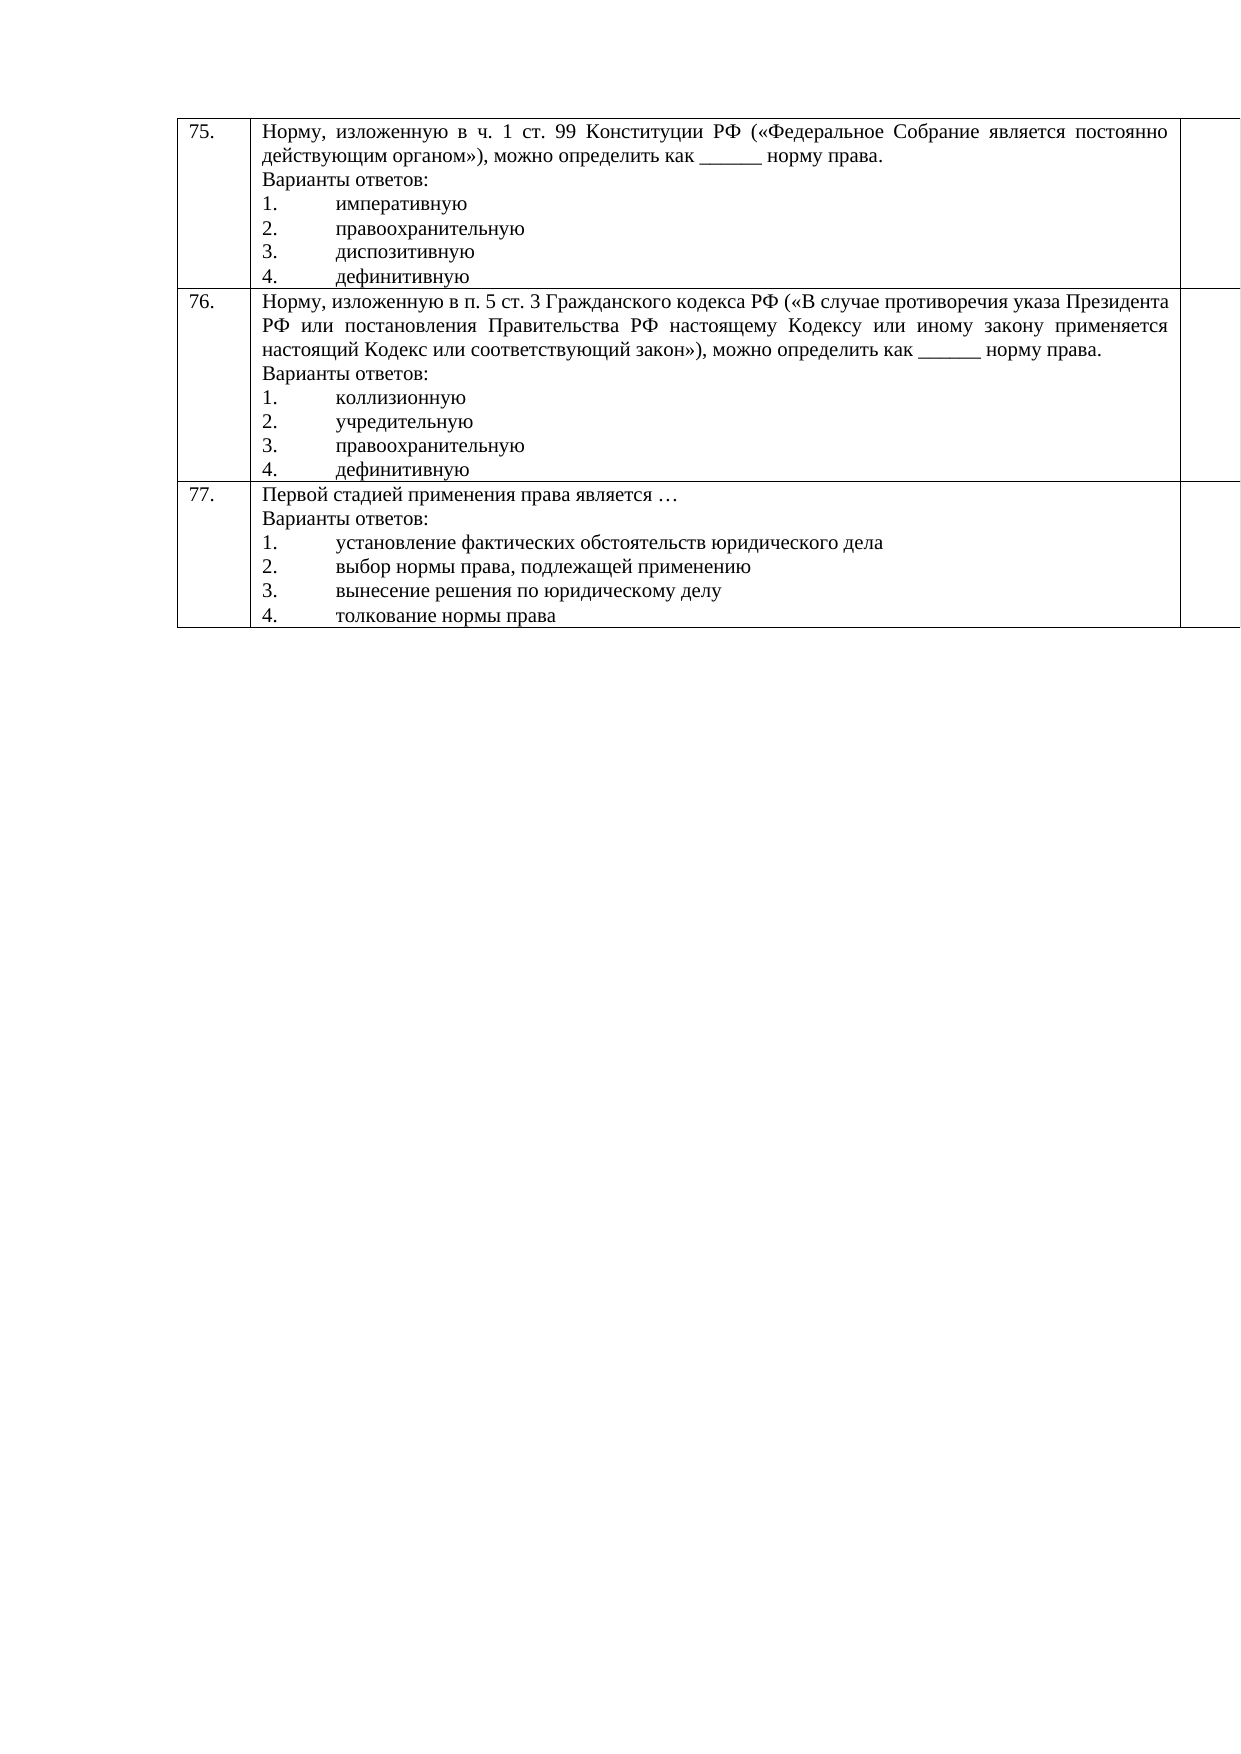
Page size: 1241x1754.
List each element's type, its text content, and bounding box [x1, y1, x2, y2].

table_cell 1 [1181, 119, 1240, 288]
table_cell Норму, изложенную в ч. 1 ст. 99 Конституции РФ («Федеральное Собрание является постоянно действующим органом»), можно определить как ______ норму права. Варианты ответов: императивную правоохранительную диспозитивную дефинитивную [251, 119, 1180, 288]
table_cell 1 [1181, 289, 1240, 481]
table_cell [178, 482, 250, 627]
table_cell [178, 119, 250, 288]
table_cell Первой стадией применения права является … Варианты ответов: установление фактических обстоятельств юридического дела выбор нормы права, подлежащей применению вынесение решения по юридическому делу толкование нормы права [251, 482, 1180, 627]
table_cell Норму, изложенную в п. 5 ст. 3 Гражданского кодекса РФ («В случае противоречия указа Президента РФ или постановления Правительства РФ настоящему Кодексу или иному закону применяется настоящий Кодекс или соответствующий закон»), можно определить как ______ норму права. Варианты ответов: коллизионную учредительную правоохранительную дефинитивную [429, 289, 1180, 481]
table_cell 1 [1181, 482, 1240, 627]
table_cell [178, 289, 250, 481]
